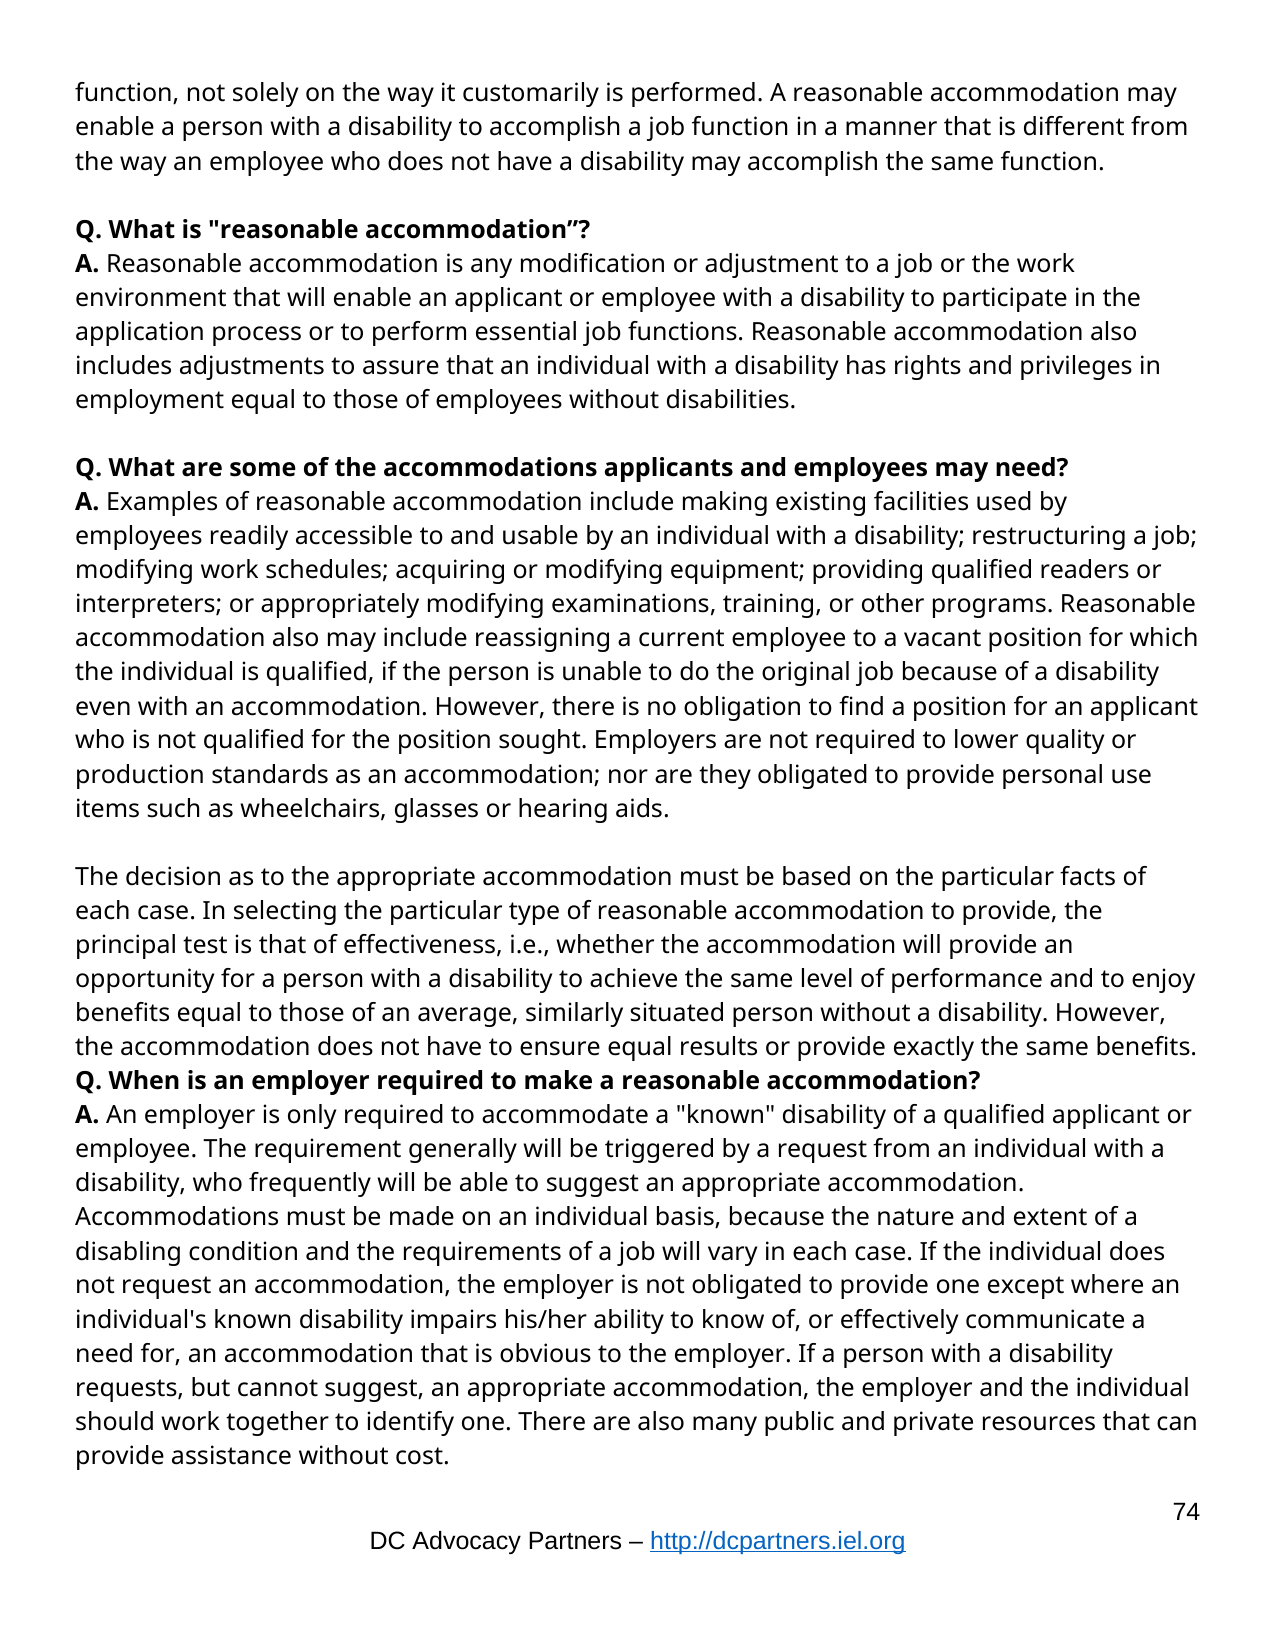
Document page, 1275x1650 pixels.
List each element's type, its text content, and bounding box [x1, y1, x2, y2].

text A. Examples of reasonable accommodation include making existing facilities used by employees readily accessible to and usable by an individual with a disability; restructuring a job; modifying work schedules; acquiring or modifying equipment; providing qualified readers or interpreters; or appropriately modifying examinations, training, or other programs. Reasonable accommodation also may include reassigning a current employee to a vacant position for which the individual is qualified, if the person is unable to do the original job because of a disability even with an accommodation. However, there is no obligation to find a position for an applicant who is not qualified for the position sought. Employers are not required to lower quality or production standards as an accommodation; nor are they obligated to provide personal use items such as wheelchairs, glasses or hearing aids. [75, 484, 1200, 824]
text A. Reasonable accommodation is any modification or adjustment to a job or the work environment that will enable an applicant or employee with a disability to participate in the application process or to perform essential job functions. Reasonable accommodation also includes adjustments to assure that an individual with a disability has rights and privileges in employment equal to those of employees without disabilities. [75, 245, 1200, 416]
text The decision as to the appropriate accommodation must be based on the particular facts of each case. In selecting the particular type of reasonable accommodation to provide, the principal test is that of effectiveness, i.e., whether the accommodation will provide an opportunity for a person with a disability to achieve the same level of performance and to enjoy benefits equal to those of an average, similarly situated person without a disability. However, the accommodation does not have to ensure equal results or provide exactly the same benefits. [75, 858, 1200, 1063]
text Q. When is an employer required to make a reasonable accommodation? [75, 1063, 1200, 1097]
text A. An employer is only required to accommodate a "known" disability of a qualified applicant or employee. The requirement generally will be triggered by a request from an individual with a disability, who frequently will be able to suggest an appropriate accommodation. Accommodations must be made on an individual basis, because the nature and extent of a disabling condition and the requirements of a job will vary in each case. If the individual does not request an accommodation, the employer is not obligated to provide one except where an individual's known disability impairs his/her ability to know of, or effectively communicate a need for, an accommodation that is obvious to the employer. If a person with a disability requests, but cannot suggest, an appropriate accommodation, the employer and the individual should work together to identify one. There are also many public and private resources that can provide assistance without cost. [75, 1097, 1200, 1472]
text Q. What are some of the accommodations applicants and employees may need? [75, 450, 1200, 484]
text Q. What is "reasonable accommodation”? [75, 211, 1200, 245]
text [75, 75, 1200, 177]
